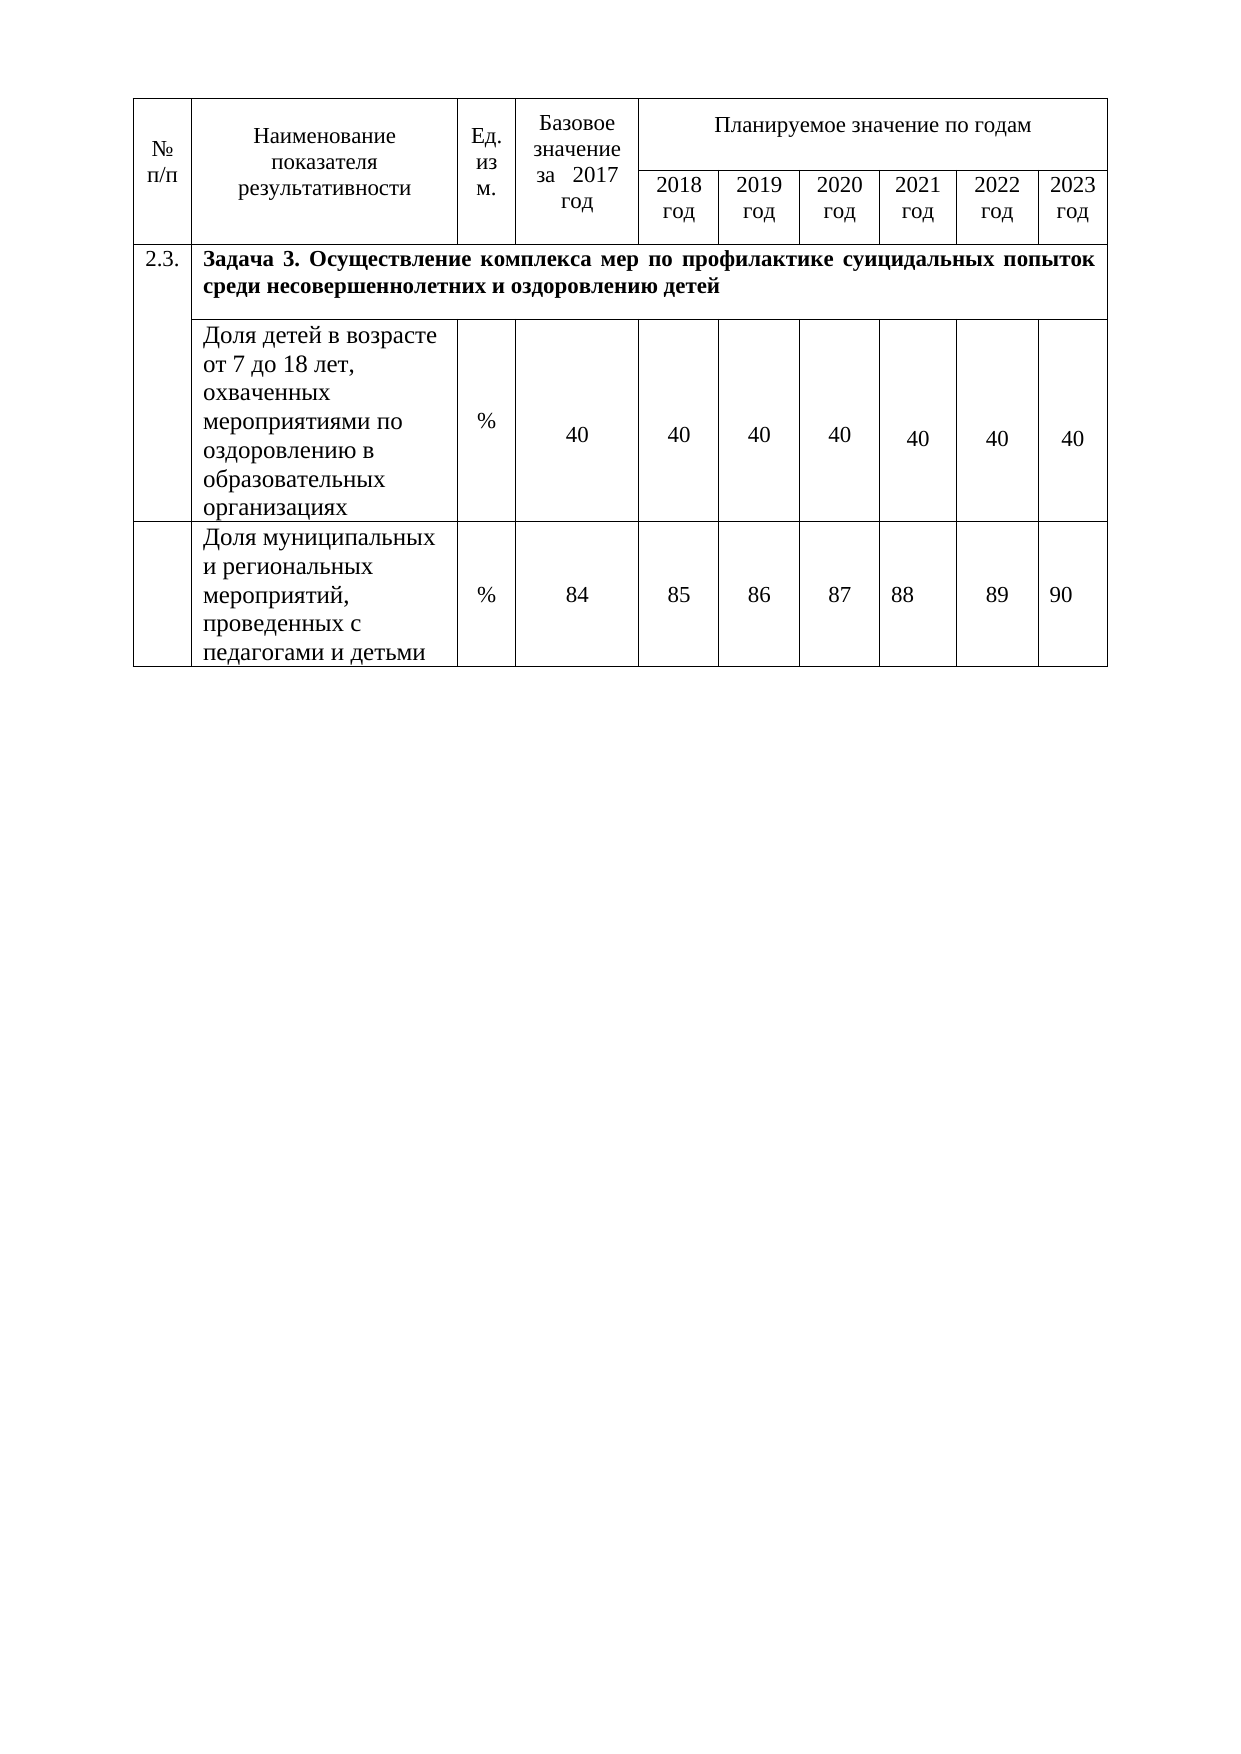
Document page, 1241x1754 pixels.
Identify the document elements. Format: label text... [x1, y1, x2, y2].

table_cell 85 [639, 522, 718, 666]
table_cell 40 [880, 320, 956, 521]
table_header Планируемое значение по годам [639, 99, 1107, 170]
table_cell [134, 522, 191, 666]
table_cell 87 [800, 522, 879, 666]
table_header Наименование показателя результативности [192, 99, 457, 244]
table_cell 2023 год [1039, 171, 1107, 244]
table_cell 40 [1039, 320, 1107, 521]
table_header Ед. изм. [458, 99, 515, 244]
table_cell % [458, 320, 515, 521]
table_cell 84 [516, 522, 638, 666]
table_cell 2021 год [880, 171, 956, 244]
table_cell 40 [957, 320, 1038, 521]
table_cell 2.3. [134, 245, 191, 521]
table_cell 89 [957, 522, 1038, 666]
table_cell Доля муниципальных и региональных мероприятий, проведенных с педагогами и детьми [192, 522, 457, 666]
table_cell % [458, 522, 515, 666]
table_cell 2019 год [719, 171, 799, 244]
table_cell 40 [516, 320, 638, 521]
table_header № п/п [134, 99, 191, 244]
table_cell 2020 год [800, 171, 879, 244]
table_cell 40 [719, 320, 799, 521]
table_cell Доля детей в возрасте от 7 до 18 лет, охваченных мероприятиями по оздоровлению в образовательных организациях [192, 320, 457, 521]
table_cell 40 [639, 320, 718, 521]
table_cell Задача 3. Осуществление комплекса мер по профилактике суицидальных попыток среди несовершеннолетних и оздоровлению детей [192, 245, 1107, 319]
table_cell 86 [719, 522, 799, 666]
table_cell 2022 год [957, 171, 1038, 244]
table_cell 40 [800, 320, 879, 521]
table_cell 2018 год [639, 171, 718, 244]
table_cell 90 [1039, 522, 1107, 666]
table_header Базовое значение за 2017 год [516, 99, 638, 244]
table_cell 88 [880, 522, 956, 666]
